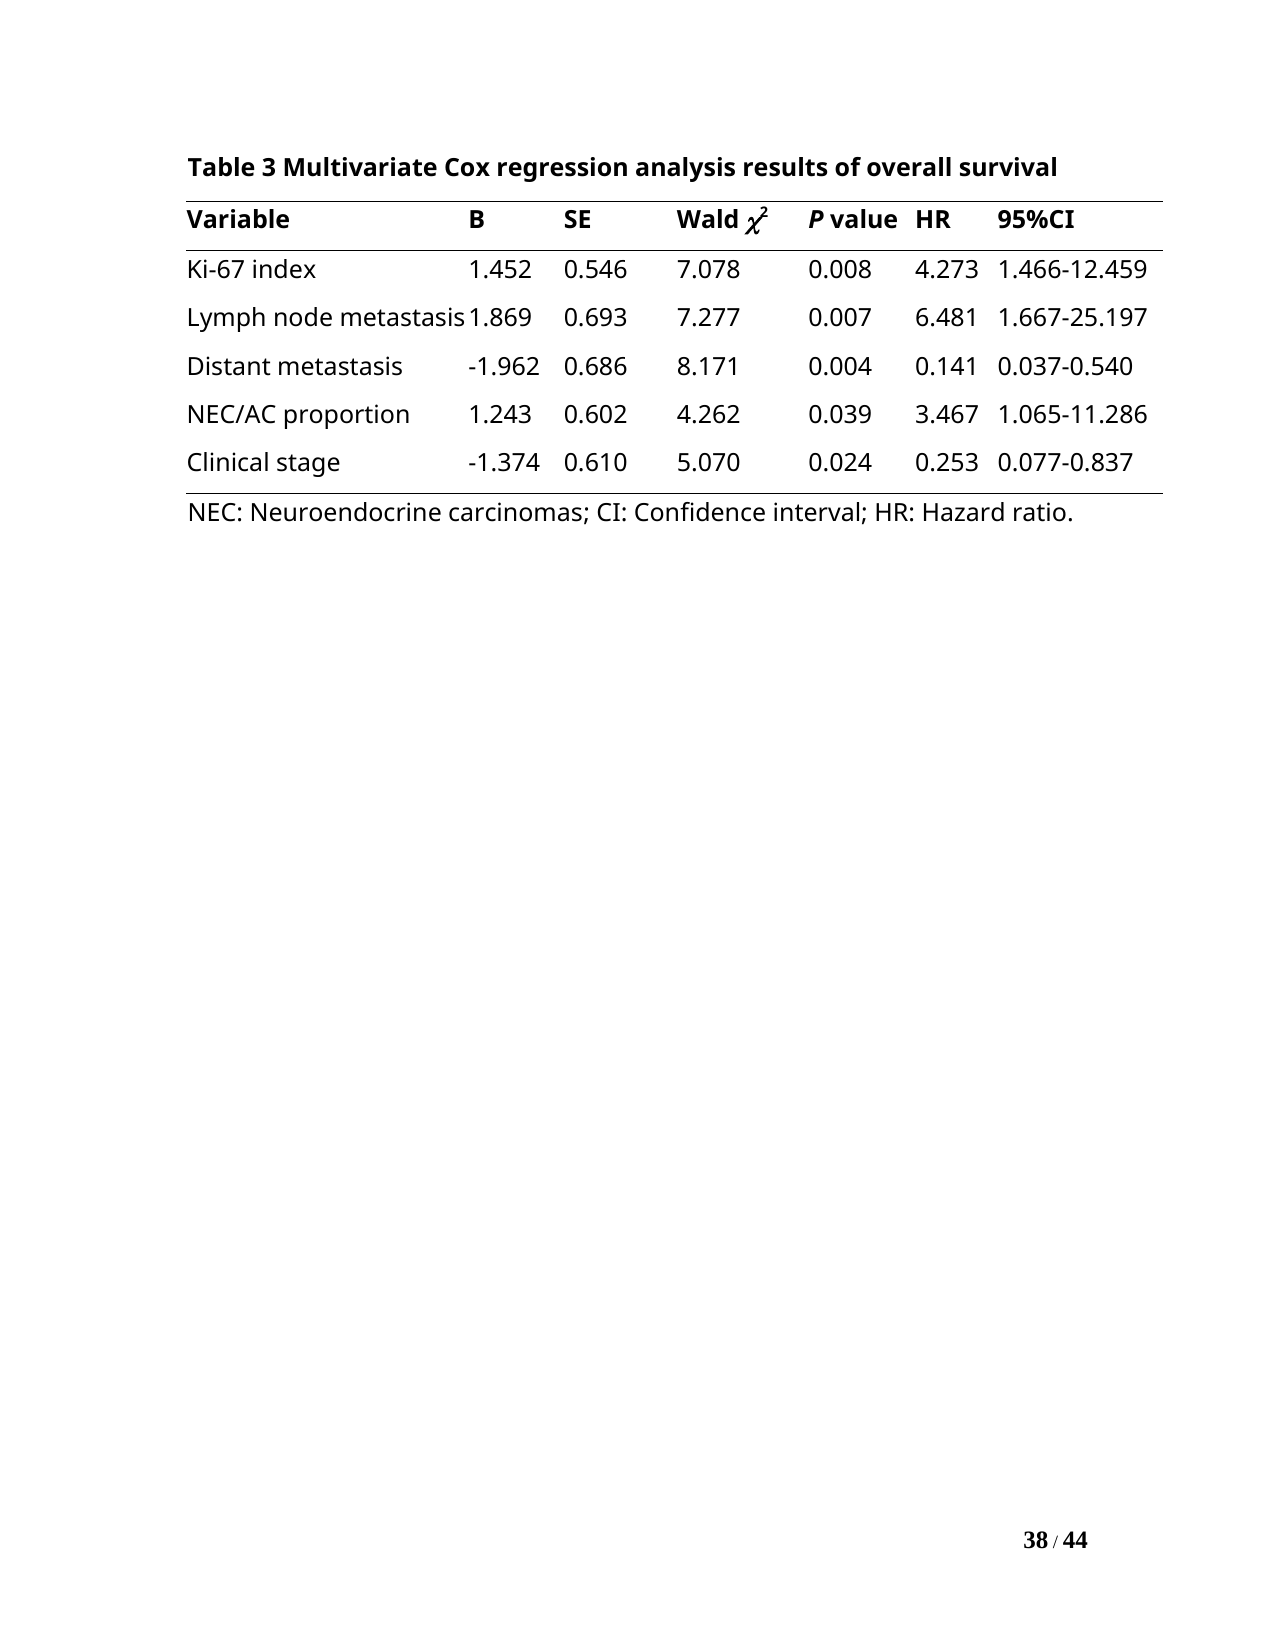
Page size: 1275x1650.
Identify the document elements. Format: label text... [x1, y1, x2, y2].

table_cell NEC/AC proportion [186, 396, 468, 445]
table_cell 0.546 [564, 251, 677, 300]
table_header SE [564, 202, 677, 250]
table_cell 1.667-25.197 [998, 300, 1163, 348]
table_cell -1.962 [468, 348, 563, 396]
table_cell 0.686 [564, 348, 677, 396]
text NEC: Neuroendocrine carcinomas; CI: Confidence interval; HR: Hazard ratio. [187, 494, 1087, 528]
table_cell 0.037-0.540 [998, 348, 1163, 396]
table_header P value [808, 202, 915, 250]
table_cell 0.610 [564, 445, 677, 493]
table_cell 0.039 [808, 396, 915, 445]
table_cell 0.693 [564, 300, 677, 348]
table_cell 6.481 [915, 300, 997, 348]
table_cell 1.243 [468, 396, 563, 445]
table_cell -1.374 [468, 445, 563, 493]
table_cell 0.602 [564, 396, 677, 445]
table_cell 0.253 [915, 445, 997, 493]
table_header Variable [186, 202, 468, 250]
table_cell 4.273 [915, 251, 997, 300]
table_cell 7.078 [677, 251, 808, 300]
table_cell 1.869 [468, 300, 563, 348]
table_cell 0.024 [808, 445, 915, 493]
table_cell 5.070 [677, 445, 808, 493]
table_cell 1.065-11.286 [998, 396, 1163, 445]
table_cell 8.171 [677, 348, 808, 396]
table_cell 1.452 [468, 251, 563, 300]
table_cell Lymph node metastasis [186, 300, 468, 348]
table_header Wald 2 [677, 202, 808, 250]
table_header 95%CI [998, 202, 1163, 250]
table_cell 7.277 [677, 300, 808, 348]
table_cell 0.007 [808, 300, 915, 348]
table_cell Clinical stage [186, 445, 468, 493]
table_cell 0.004 [808, 348, 915, 396]
table_cell 0.008 [808, 251, 915, 300]
table_cell 4.262 [677, 396, 808, 445]
table_cell 3.467 [915, 396, 997, 445]
table_cell 0.077-0.837 [998, 445, 1163, 493]
table_cell 0.141 [915, 348, 997, 396]
table_header B [468, 202, 563, 250]
table_header HR [915, 202, 997, 250]
text Table 3 Multivariate Cox regression analysis results of overall survival [187, 150, 1087, 184]
table_cell Ki-67 index [186, 251, 468, 300]
table_cell Distant metastasis [186, 348, 468, 396]
table_cell 1.466-12.459 [998, 251, 1163, 300]
